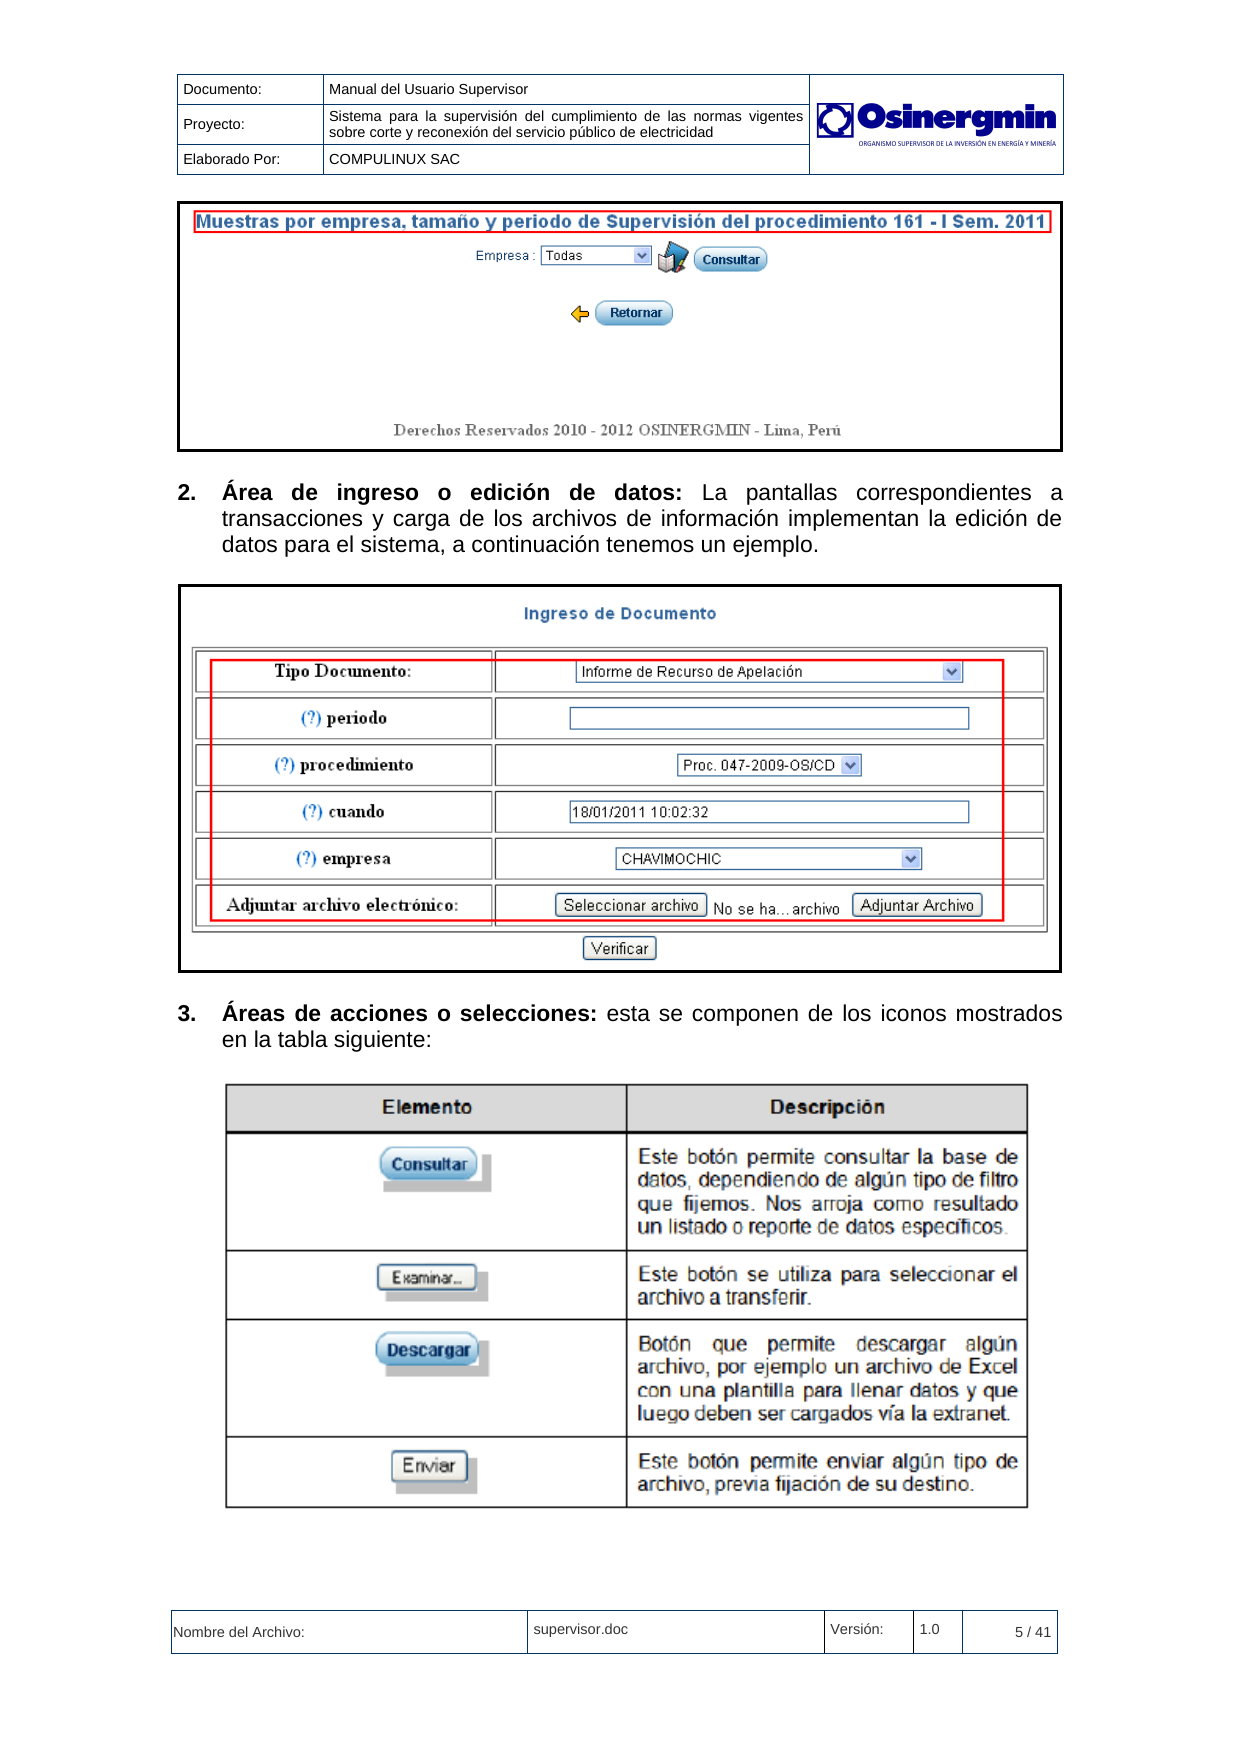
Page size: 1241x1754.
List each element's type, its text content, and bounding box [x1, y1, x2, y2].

list Áreas de acciones o selecciones: esta se componen de los iconos mostrados en la tabla siguiente: [177, 999, 1063, 1052]
list Área de ingreso o edición de datos: La pantallas correspondientes a transacciones y carga de los archivos de información implementan la edición de datos para el sistema, a continuación tenemos un ejemplo. [177, 479, 1063, 558]
picture [221, 1078, 1033, 1513]
picture [180, 204, 1060, 449]
picture [181, 587, 1059, 970]
picture [816, 103, 1056, 146]
